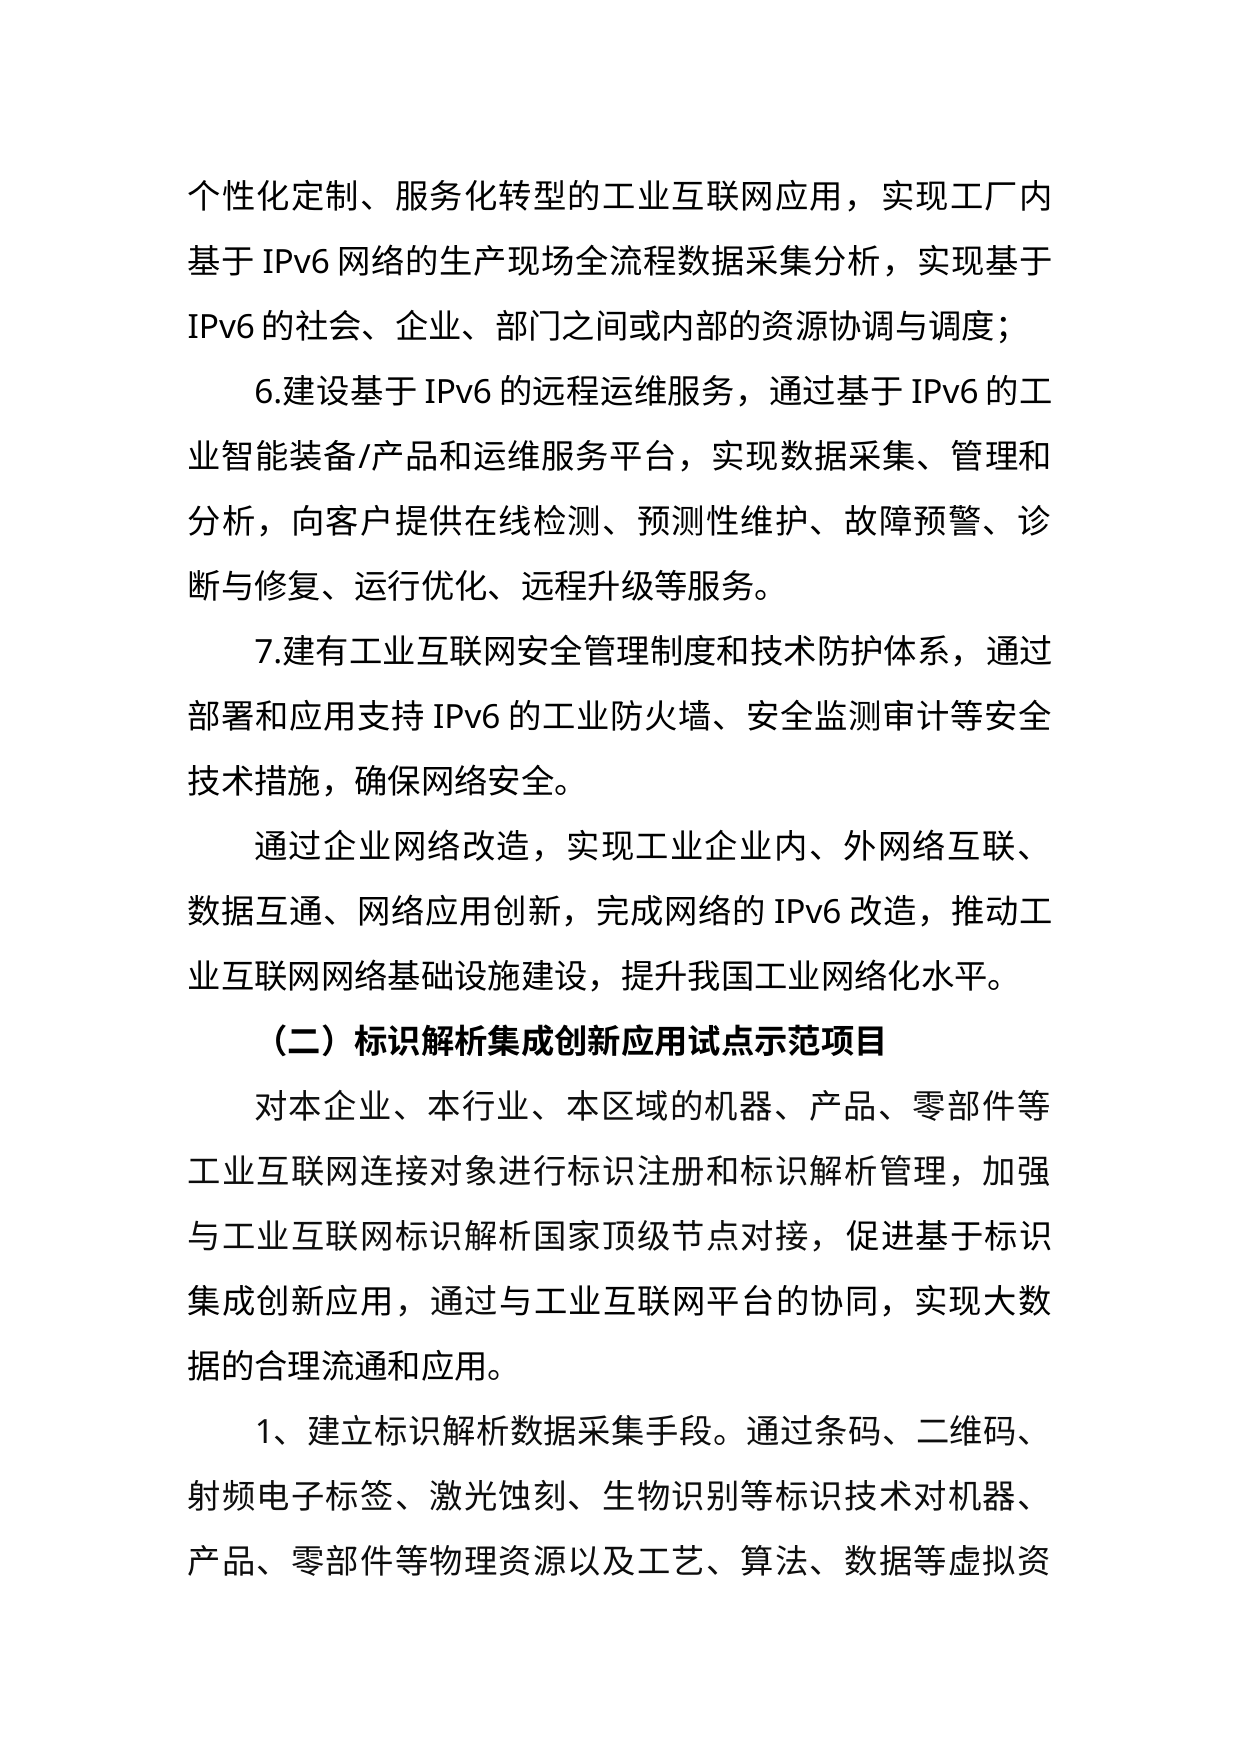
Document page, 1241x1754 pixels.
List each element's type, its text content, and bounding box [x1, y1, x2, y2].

text （二）标识解析集成创新应用试点示范项目 [187, 1007, 1053, 1072]
text 6.建设基于IPv6的远程运维服务，通过基于IPv6的工业智能装备/产品和运维服务平台，实现数据采集、管理和分析，向客户提供在线检测、预测性维护、故障预警、诊断与修复、运行优化、远程升级等服务。 [187, 357, 1053, 617]
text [187, 162, 1053, 357]
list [187, 1397, 1053, 1592]
text 对本企业、本行业、本区域的机器、产品、零部件等工业互联网连接对象进行标识注册和标识解析管理，加强与工业互联网标识解析国家顶级节点对接，促进基于标识集成创新应用，通过与工业互联网平台的协同，实现大数据的合理流通和应用。 [187, 1072, 1053, 1397]
text 7.建有工业互联网安全管理制度和技术防护体系，通过部署和应用支持IPv6的工业防火墙、安全监测审计等安全技术措施，确保网络安全。 [187, 617, 1053, 812]
text 通过企业网络改造，实现工业企业内、外网络互联、数据互通、网络应用创新，完成网络的IPv6改造，推动工业互联网网络基础设施建设，提升我国工业网络化水平。 [187, 812, 1053, 1007]
